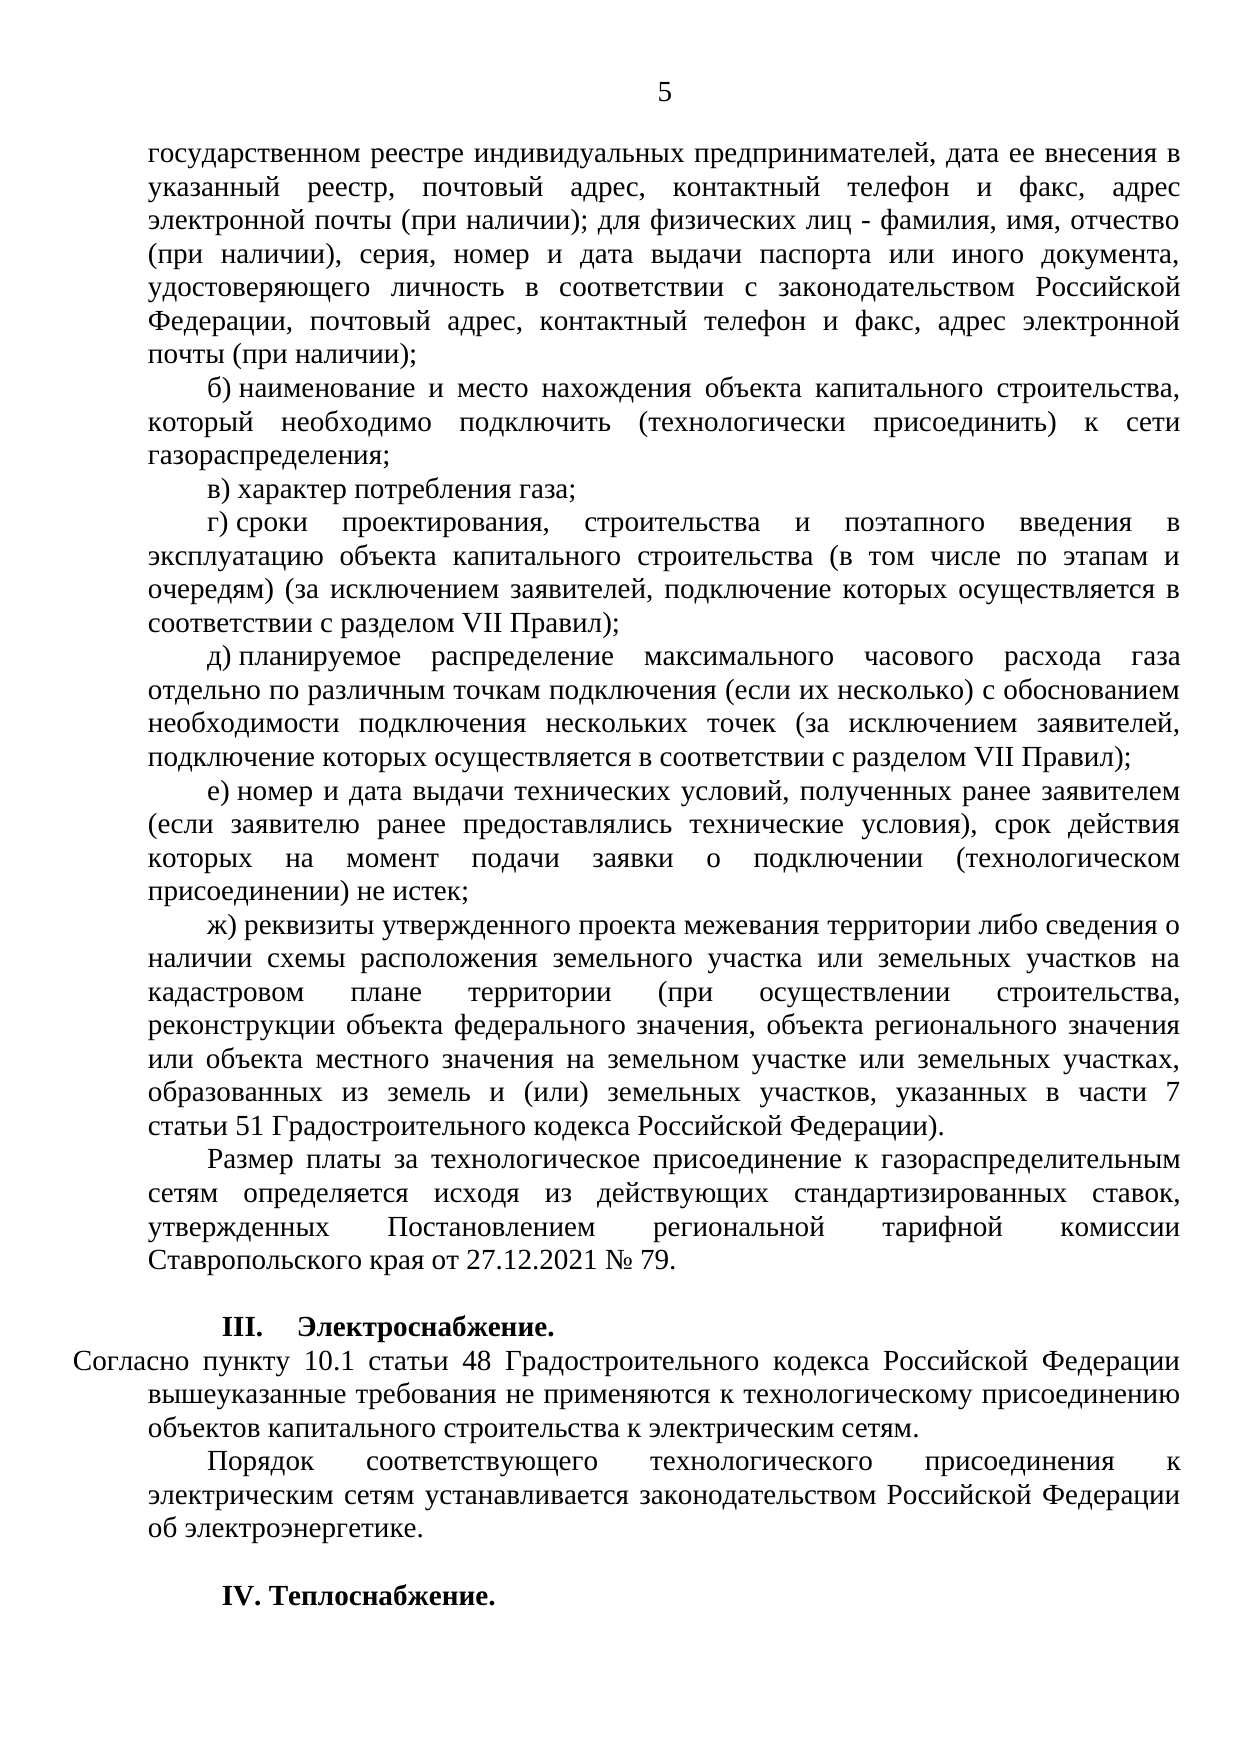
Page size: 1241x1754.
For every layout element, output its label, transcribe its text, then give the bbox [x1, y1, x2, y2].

text д) планируемое распределение максимального часового расхода газа отдельно по различным точкам подключения (если их несколько) с обоснованием необходимости подключения нескольких точек (за исключением заявителей, подключение которых осуществляется в соответствии с разделом VII Правил); [148, 638, 1181, 773]
text Размер платы за технологическое присоединение к газораспределительным сетям определяется исходя из действующих стандартизированных ставок, утвержденных Постановлением региональной тарифной комиссии Ставропольского края от 27.12.2021 № 79. [148, 1142, 1181, 1276]
text е) номер и дата выдачи технических условий, полученных ранее заявителем (если заявителю ранее предоставлялись технические условия), срок действия которых на момент подачи заявки о подключении (технологическом присоединении) не истек; [148, 773, 1181, 907]
text Согласно пункту 10.1 статьи 48 Градостроительного кодекса Российской Федерации вышеуказанные требования не применяются к технологическому присоединению объектов капитального строительства к электрическим сетям. [73, 1343, 1181, 1443]
text IV. Теплоснабжение. [148, 1578, 1181, 1611]
text в) характер потребления газа; [148, 471, 1181, 504]
text б) наименование и место нахождения объекта капитального строительства, который необходимо подключить (технологически присоединить) к сети газораспределения; [148, 370, 1181, 471]
list Электроснабжение. [222, 1309, 1181, 1343]
text Порядок соответствующего технологического присоединения к электрическим сетям устанавливается законодательством Российской Федерации об электроэнергетике. [148, 1443, 1181, 1544]
text ж) реквизиты утвержденного проекта межевания территории либо сведения о наличии схемы расположения земельного участка или земельных участков на кадастровом плане территории (при осуществлении строительства, реконструкции объекта федерального значения, объекта регионального значения или объекта местного значения на земельном участке или земельных участках, образованных из земель и (или) земельных участков, указанных в части 7 статьи 51 Градостроительного кодекса Российской Федерации). [148, 907, 1181, 1142]
text г) сроки проектирования, строительства и поэтапного введения в эксплуатацию объекта капитального строительства (в том числе по этапам и очередям) (за исключением заявителей, подключение которых осуществляется в соответствии с разделом VII Правил); [148, 504, 1181, 638]
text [148, 135, 1181, 370]
